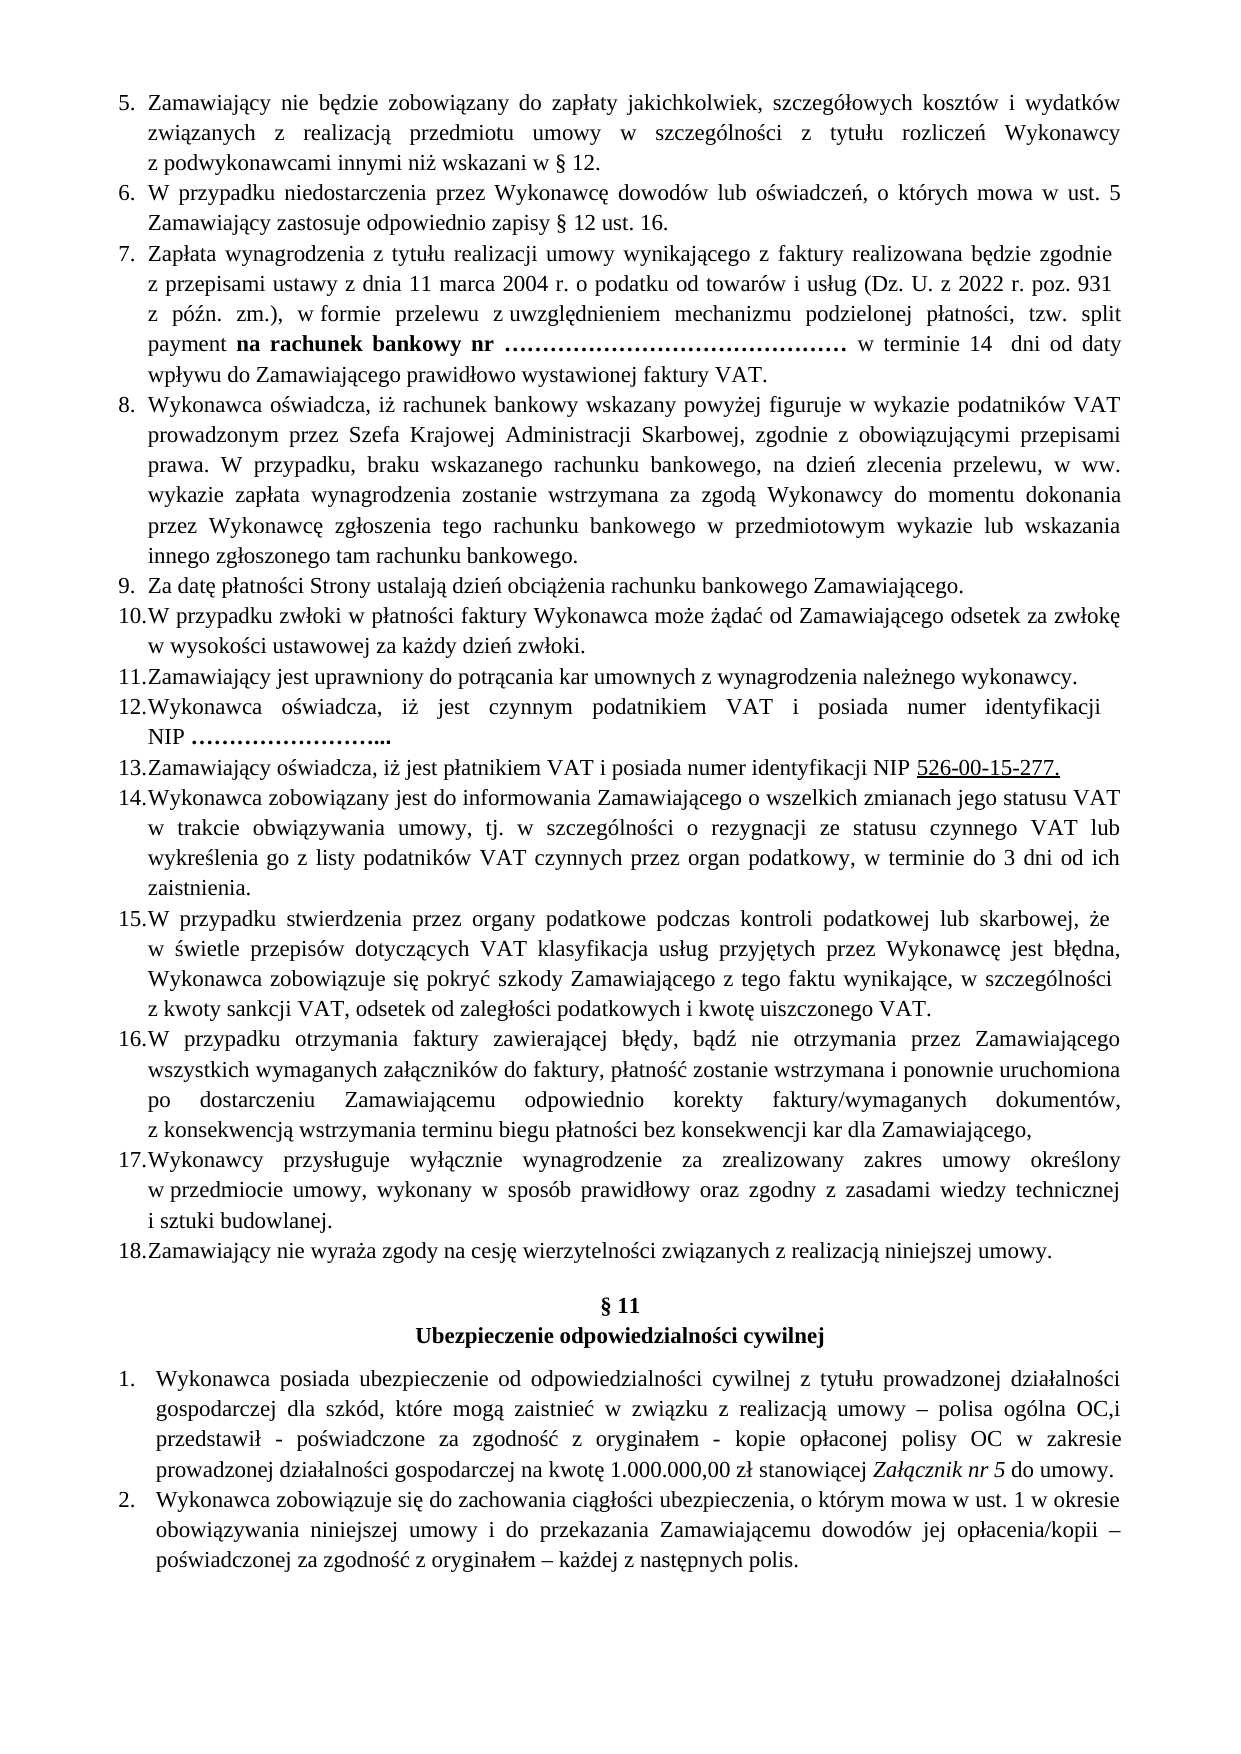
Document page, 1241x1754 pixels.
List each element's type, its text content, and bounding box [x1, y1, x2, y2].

list Zapłata wynagrodzenia z tytułu realizacji umowy wynikającego z faktury realizowana będzie zgodnie z przepisami ustawy z dnia 11 marca 2004 r. o podatku od towarów i usług (Dz. U. z 2022 r. poz. 931 z późn. zm.), w formie przelewu z uwzględnieniem mechanizmu podzielonej płatności, tzw. split payment na rachunek bankowy nr ……………………………………… w terminie 14 dni od daty wpływu do Zamawiającego prawidłowo wystawionej faktury VAT. [118, 240, 1122, 387]
list Zamawiający nie wyraża zgody na cesję wierzytelności związanych z realizacją niniejszej umowy. [118, 1237, 1122, 1263]
list Za datę płatności Strony ustalają dzień obciążenia rachunku bankowego Zamawiającego. [118, 572, 1122, 598]
list Wykonawca posiada ubezpieczenie od odpowiedzialności cywilnej z tytułu prowadzonej działalności gospodarczej dla szkód, które mogą zaistnieć w związku z realizacją umowy – polisa ogólna OC,i przedstawił - poświadczone za zgodność z oryginałem - kopie opłaconej polisy OC w zakresie prowadzonej działalności gospodarczej na kwotę 1.000.000,00 zł stanowiącej Załącznik nr 5 do umowy. [118, 1365, 1122, 1482]
list Wykonawcy przysługuje wyłącznie wynagrodzenie za zrealizowany zakres umowy określony w przedmiocie umowy, wykonany w sposób prawidłowy oraz zgodny z zasadami wiedzy technicznej i sztuki budowlanej. [118, 1146, 1122, 1233]
list Zamawiający jest uprawniony do potrącania kar umownych z wynagrodzenia należnego wykonawcy. [118, 663, 1122, 689]
list Wykonawca oświadcza, iż rachunek bankowy wskazany powyżej figuruje w wykazie podatników VAT prowadzonym przez Szefa Krajowej Administracji Skarbowej, zgodnie z obowiązującymi przepisami prawa. W przypadku, braku wskazanego rachunku bankowego, na dzień zlecenia przelewu, w ww. wykazie zapłata wynagrodzenia zostanie wstrzymana za zgodą Wykonawcy do momentu dokonania przez Wykonawcę zgłoszenia tego rachunku bankowego w przedmiotowym wykazie lub wskazania innego zgłoszonego tam rachunku bankowego. [118, 391, 1122, 568]
list W przypadku otrzymania faktury zawierającej błędy, bądź nie otrzymania przez Zamawiającego wszystkich wymaganych załączników do faktury, płatność zostanie wstrzymana i ponownie uruchomiona po dostarczeniu Zamawiającemu odpowiednio korekty faktury/wymaganych dokumentów, z konsekwencją wstrzymania terminu biegu płatności bez konsekwencji kar dla Zamawiającego, [118, 1025, 1122, 1142]
subtitle § 11 Ubezpieczenie odpowiedzialności cywilnej [118, 1292, 1122, 1349]
list Zamawiający oświadcza, iż jest płatnikiem VAT i posiada numer identyfikacji NIP 526-00-15-277. [118, 753, 1122, 780]
list Zamawiający nie będzie zobowiązany do zapłaty jakichkolwiek, szczegółowych kosztów i wydatków związanych z realizacją przedmiotu umowy w szczególności z tytułu rozliczeń Wykonawcy z podwykonawcami innymi niż wskazani w § 12. [118, 89, 1122, 175]
list Wykonawca zobowiązuje się do zachowania ciągłości ubezpieczenia, o którym mowa w ust. 1 w okresie obowiązywania niniejszej umowy i do przekazania Zamawiającemu dowodów jej opłacenia/kopii – poświadczonej za zgodność z oryginałem – każdej z następnych polis. [118, 1486, 1122, 1573]
list Wykonawca zobowiązany jest do informowania Zamawiającego o wszelkich zmianach jego statusu VAT w trakcie obwiązywania umowy, tj. w szczególności o rezygnacji ze statusu czynnego VAT lub wykreślenia go z listy podatników VAT czynnych przez organ podatkowy, w terminie do 3 dni od ich zaistnienia. [118, 784, 1122, 901]
list W przypadku niedostarczenia przez Wykonawcę dowodów lub oświadczeń, o których mowa w ust. 5 Zamawiający zastosuje odpowiednio zapisy § 12 ust. 16. [118, 179, 1122, 236]
list W przypadku zwłoki w płatności faktury Wykonawca może żądać od Zamawiającego odsetek za zwłokę w wysokości ustawowej za każdy dzień zwłoki. [118, 602, 1122, 659]
list Wykonawca oświadcza, iż jest czynnym podatnikiem VAT i posiada numer identyfikacji NIP ……………………... [118, 693, 1122, 749]
list W przypadku stwierdzenia przez organy podatkowe podczas kontroli podatkowej lub skarbowej, że w świetle przepisów dotyczących VAT klasyfikacja usług przyjętych przez Wykonawcę jest błędna, Wykonawca zobowiązuje się pokryć szkody Zamawiającego z tego faktu wynikające, w szczególności z kwoty sankcji VAT, odsetek od zaległości podatkowych i kwotę uiszczonego VAT. [118, 904, 1122, 1022]
